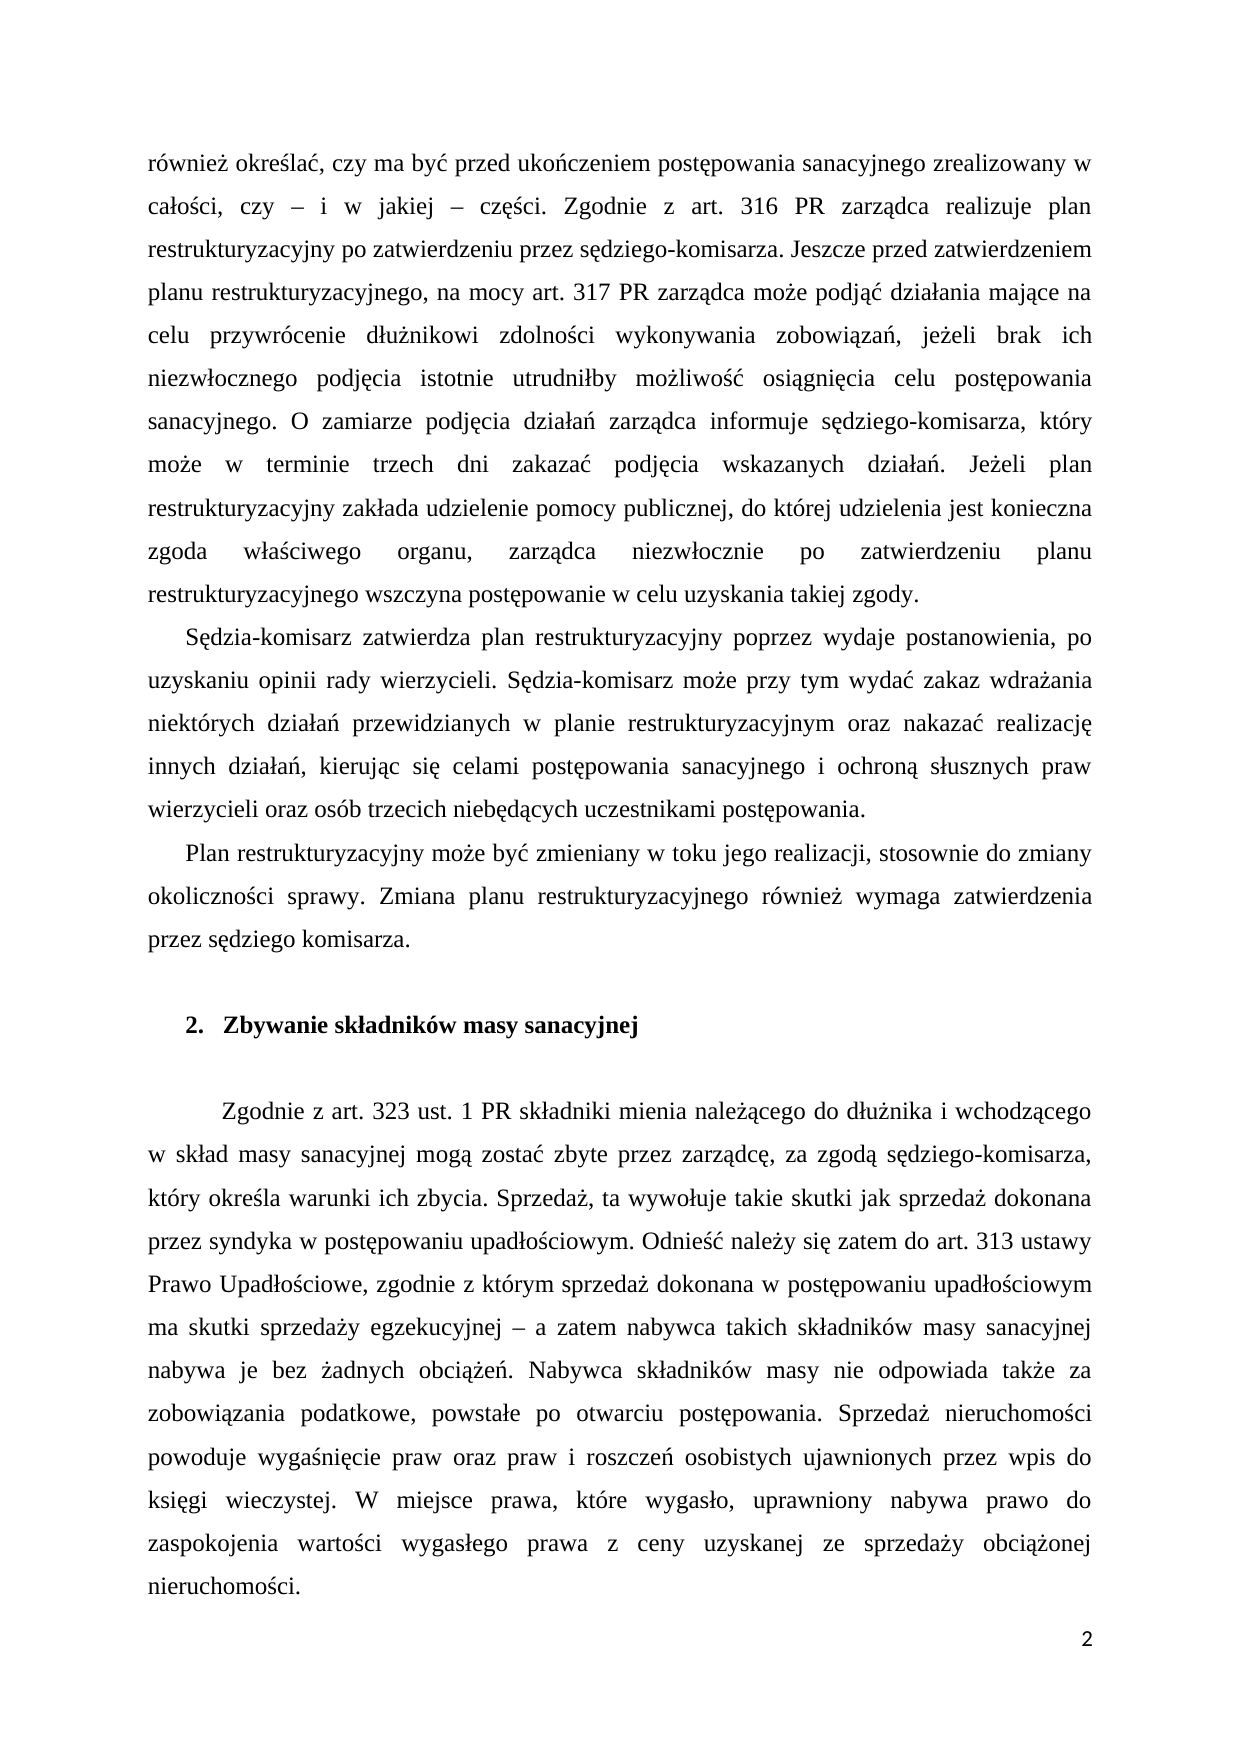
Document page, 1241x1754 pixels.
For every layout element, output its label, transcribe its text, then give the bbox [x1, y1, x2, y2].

text Zgodnie z art. 323 ust. 1 PR składniki mienia należącego do dłużnika i wchodzącego w skład masy sanacyjnej mogą zostać zbyte przez zarządcę, za zgodą sędziego-komisarza, który określa warunki ich zbycia. Sprzedaż, ta wywołuje takie skutki jak sprzedaż dokonana przez syndyka w postępowaniu upadłościowym. Odnieść należy się zatem do art. 313 ustawy Prawo Upadłościowe, zgodnie z którym sprzedaż dokonana w postępowaniu upadłościowym ma skutki sprzedaży egzekucyjnej – a zatem nabywca takich składników masy sanacyjnej nabywa je bez żadnych obciążeń. Nabywca składników masy nie odpowiada także za zobowiązania podatkowe, powstałe po otwarciu postępowania. Sprzedaż nieruchomości powoduje wygaśnięcie praw oraz praw i roszczeń osobistych ujawnionych przez wpis do księgi wieczystej. W miejsce prawa, które wygasło, uprawniony nabywa prawo do zaspokojenia wartości wygasłego prawa z ceny uzyskanej ze sprzedaży obciążonej nieruchomości. [148, 1096, 1093, 1600]
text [148, 148, 1093, 608]
text Sędzia-komisarz zatwierdza plan restrukturyzacyjny poprzez wydaje postanowienia, po uzyskaniu opinii rady wierzycieli. Sędzia-komisarz może przy tym wydać zakaz wdrażania niektórych działań przewidzianych w planie restrukturyzacyjnym oraz nakazać realizację innych działań, kierując się celami postępowania sanacyjnego i ochroną słusznych praw wierzycieli oraz osób trzecich niebędących uczestnikami postępowania. [148, 622, 1093, 823]
text Plan restrukturyzacyjny może być zmieniany w toku jego realizacji, stosownie do zmiany okoliczności sprawy. Zmiana planu restrukturyzacyjnego również wymaga zatwierdzenia przez sędziego komisarza. [148, 838, 1093, 953]
list Zbywanie składników masy sanacyjnej [185, 1010, 1093, 1039]
